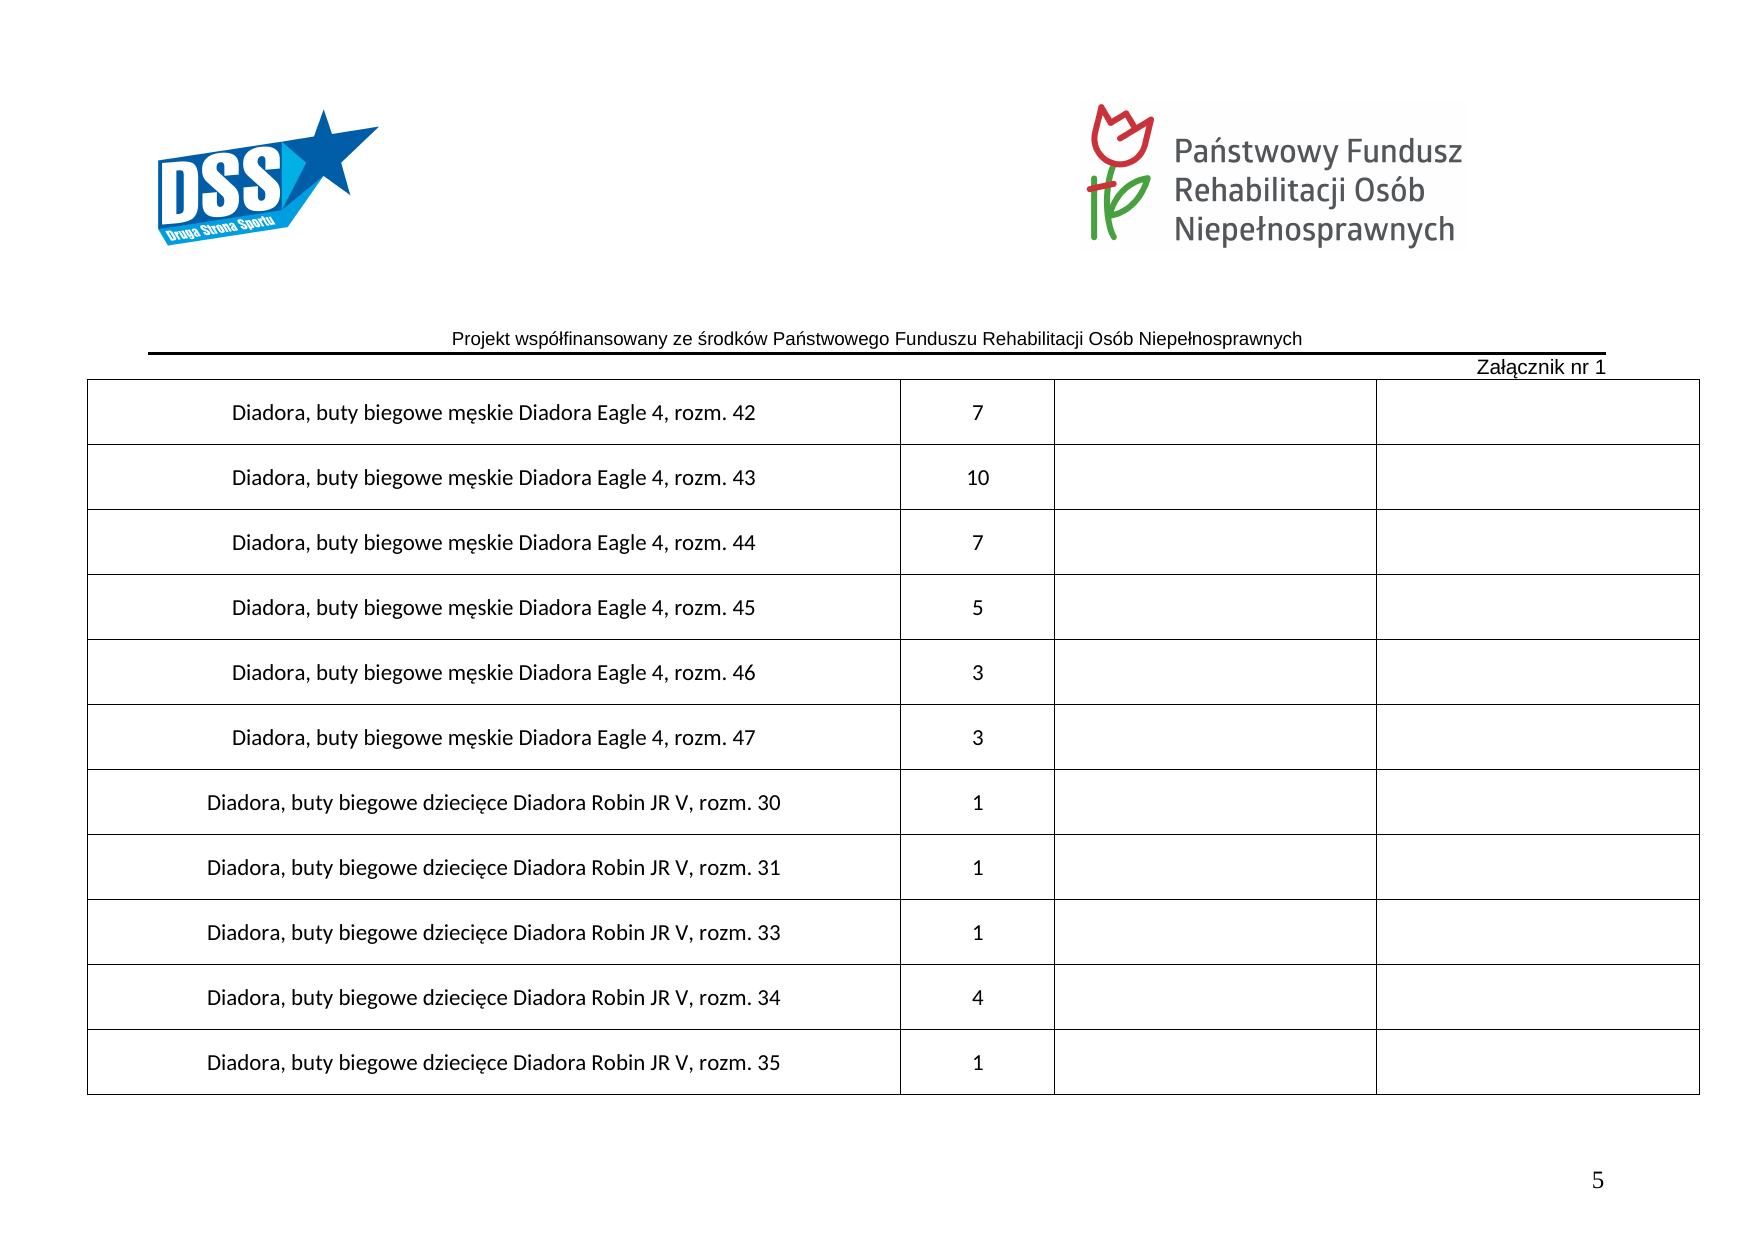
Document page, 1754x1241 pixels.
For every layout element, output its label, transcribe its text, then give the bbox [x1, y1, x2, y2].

table_cell [1055, 380, 1376, 444]
table_cell 3 [901, 705, 1054, 769]
picture [1079, 100, 1467, 252]
table_cell [1055, 770, 1376, 834]
table_cell Diadora, buty biegowe męskie Diadora Eagle 4, rozm. 45 [88, 575, 900, 639]
table_cell Diadora, buty biegowe męskie Diadora Eagle 4, rozm. 47 [88, 705, 900, 769]
picture [153, 106, 379, 252]
table_cell [1055, 1030, 1376, 1094]
table_cell 1 [901, 770, 1054, 834]
table_cell [1377, 705, 1699, 769]
table_cell [1055, 965, 1376, 1029]
table_cell [1055, 445, 1376, 509]
table_cell [1377, 835, 1699, 899]
table_cell [1055, 900, 1376, 964]
table_cell Diadora, buty biegowe męskie Diadora Eagle 4, rozm. 46 [88, 640, 900, 704]
table_cell [1377, 965, 1699, 1029]
table_cell [1055, 640, 1376, 704]
table_cell [1055, 705, 1376, 769]
table_cell Diadora, buty biegowe dziecięce Diadora Robin JR V, rozm. 34 [88, 965, 900, 1029]
table_cell 1 [901, 1030, 1054, 1094]
table_cell 3 [901, 640, 1054, 704]
table_cell 7 [901, 510, 1054, 574]
table_cell Diadora, buty biegowe dziecięce Diadora Robin JR V, rozm. 33 [88, 900, 900, 964]
table_cell Diadora, buty biegowe męskie Diadora Eagle 4, rozm. 44 [88, 510, 900, 574]
table_cell [1377, 900, 1699, 964]
table_cell [1055, 835, 1376, 899]
table_cell 5 [901, 575, 1054, 639]
table_cell [1377, 770, 1699, 834]
table_cell [1055, 510, 1376, 574]
table_cell 1 [901, 835, 1054, 899]
table_cell [1377, 1030, 1699, 1094]
table_cell [1377, 575, 1699, 639]
table_cell 4 [901, 965, 1054, 1029]
table_cell [1377, 510, 1699, 574]
table_cell [1377, 445, 1699, 509]
table_cell 1 [901, 900, 1054, 964]
table_cell 7 [901, 380, 1054, 444]
table_cell Diadora, buty biegowe męskie Diadora Eagle 4, rozm. 42 [88, 380, 900, 444]
table_cell Diadora, buty biegowe męskie Diadora Eagle 4, rozm. 43 [88, 445, 900, 509]
table_cell [1377, 380, 1699, 444]
table_cell [1055, 575, 1376, 639]
table_cell 10 [901, 445, 1054, 509]
table_cell Diadora, buty biegowe dziecięce Diadora Robin JR V, rozm. 30 [88, 770, 900, 834]
table_cell Diadora, buty biegowe dziecięce Diadora Robin JR V, rozm. 31 [88, 835, 900, 899]
table_cell Diadora, buty biegowe dziecięce Diadora Robin JR V, rozm. 35 [88, 1030, 900, 1094]
table_cell [1377, 640, 1699, 704]
